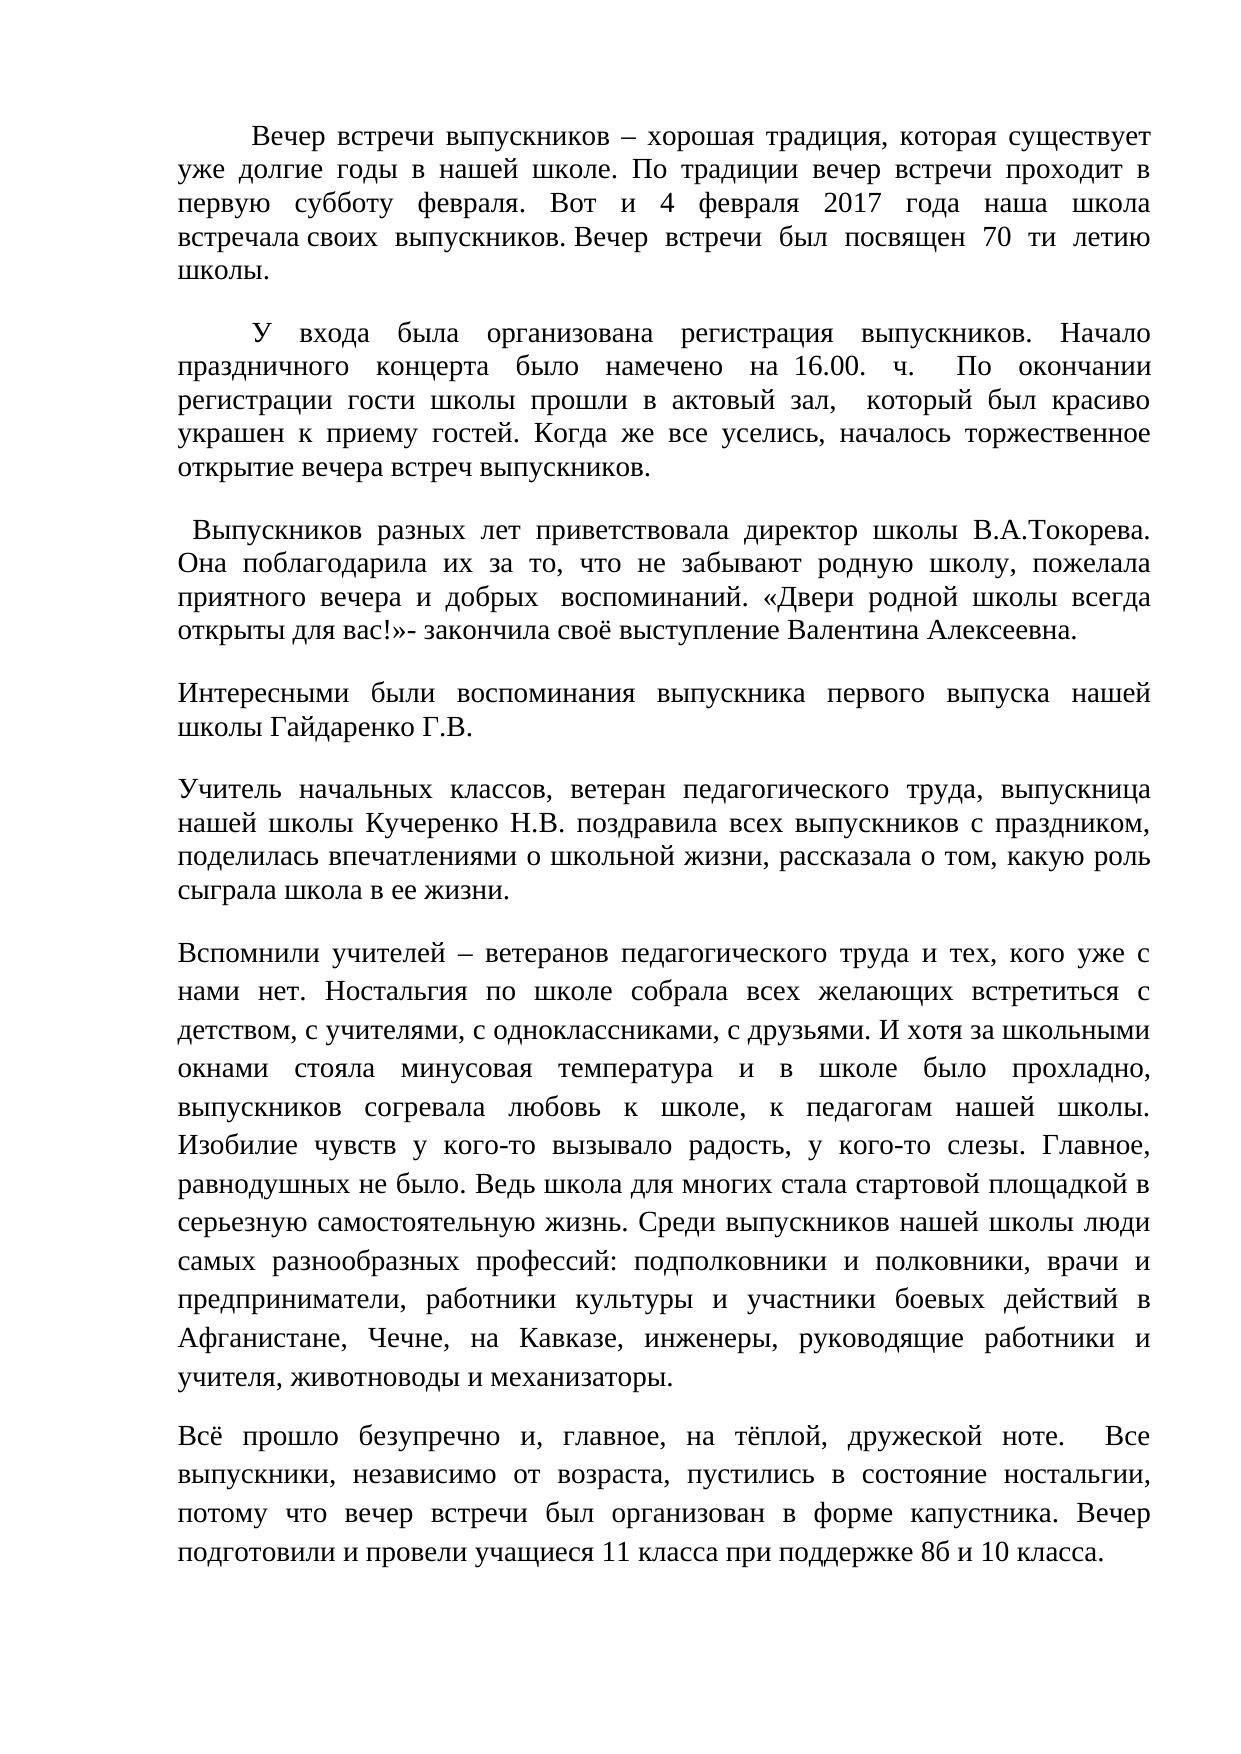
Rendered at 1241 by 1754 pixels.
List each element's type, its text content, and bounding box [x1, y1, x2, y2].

text Вечер встречи выпускников – хорошая традиция, которая существует уже долгие годы в нашей школе. По традиции вечер встречи проходит в первую субботу февраля. Вот и 4 февраля 2017 года наша школа встречала своих выпускников. Вечер встречи был посвящен 70 ти летию школы. [177, 118, 1152, 286]
text У входа была организована регистрация выпускников. Начало праздничного концерта было намечено на 16.00. ч. По окончании регистрации гости школы прошли в актовый зал, который был красиво украшен к приему гостей. Когда же все уселись, началось торжественное открытие вечера встреч выпускников. [177, 315, 1152, 483]
text Всё прошло безупречно и, главное, на тёплой, дружеской ноте. Все выпускники, независимо от возраста, пустились в состояние ностальгии, потому что вечер встречи был организован в форме капустника. Вечер подготовили и провели учащиеся 11 класса при поддержке 8б и 10 класса. [177, 1418, 1152, 1567]
text Вспомнили учителей – ветеранов педагогического труда и тех, кого уже с нами нет. Ностальгия по школе собрала всех желающих встретиться с детством, с учителями, с одноклассниками, с друзьями. И хотя за школьными окнами стояла минусовая температура и в школе было прохладно, выпускников согревала любовь к школе, к педагогам нашей школы. Изобилие чувств у кого-то вызывало радость, у кого-то слезы. Главное, равнодушных не было. Ведь школа для многих стала стартовой площадкой в серьезную самостоятельную жизнь. Среди выпускников нашей школы люди самых разнообразных профессий: подполковники и полковники, врачи и предприниматели, работники культуры и участники боевых действий в Афганистане, Чечне, на Кавказе, инженеры, руководящие работники и учителя, животноводы и механизаторы. [177, 935, 1152, 1392]
text Учитель начальных классов, ветеран педагогического труда, выпускница нашей школы Кучеренко Н.В. поздравила всех выпускников с праздником, поделилась впечатлениями о школьной жизни, рассказала о том, какую роль сыграла школа в ее жизни. [177, 771, 1152, 906]
text Интересными были воспоминания выпускника первого выпуска нашей школы Гайдаренко Г.В. [177, 675, 1152, 742]
text Выпускников разных лет приветствовала директор школы В.А.Токорева. Она поблагодарила их за то, что не забывают родную школу, пожелала приятного вечера и добрых воспоминаний. «Двери родной школы всегда открыты для вас!»- закончила своё выступление Валентина Алексеевна. [177, 512, 1152, 646]
